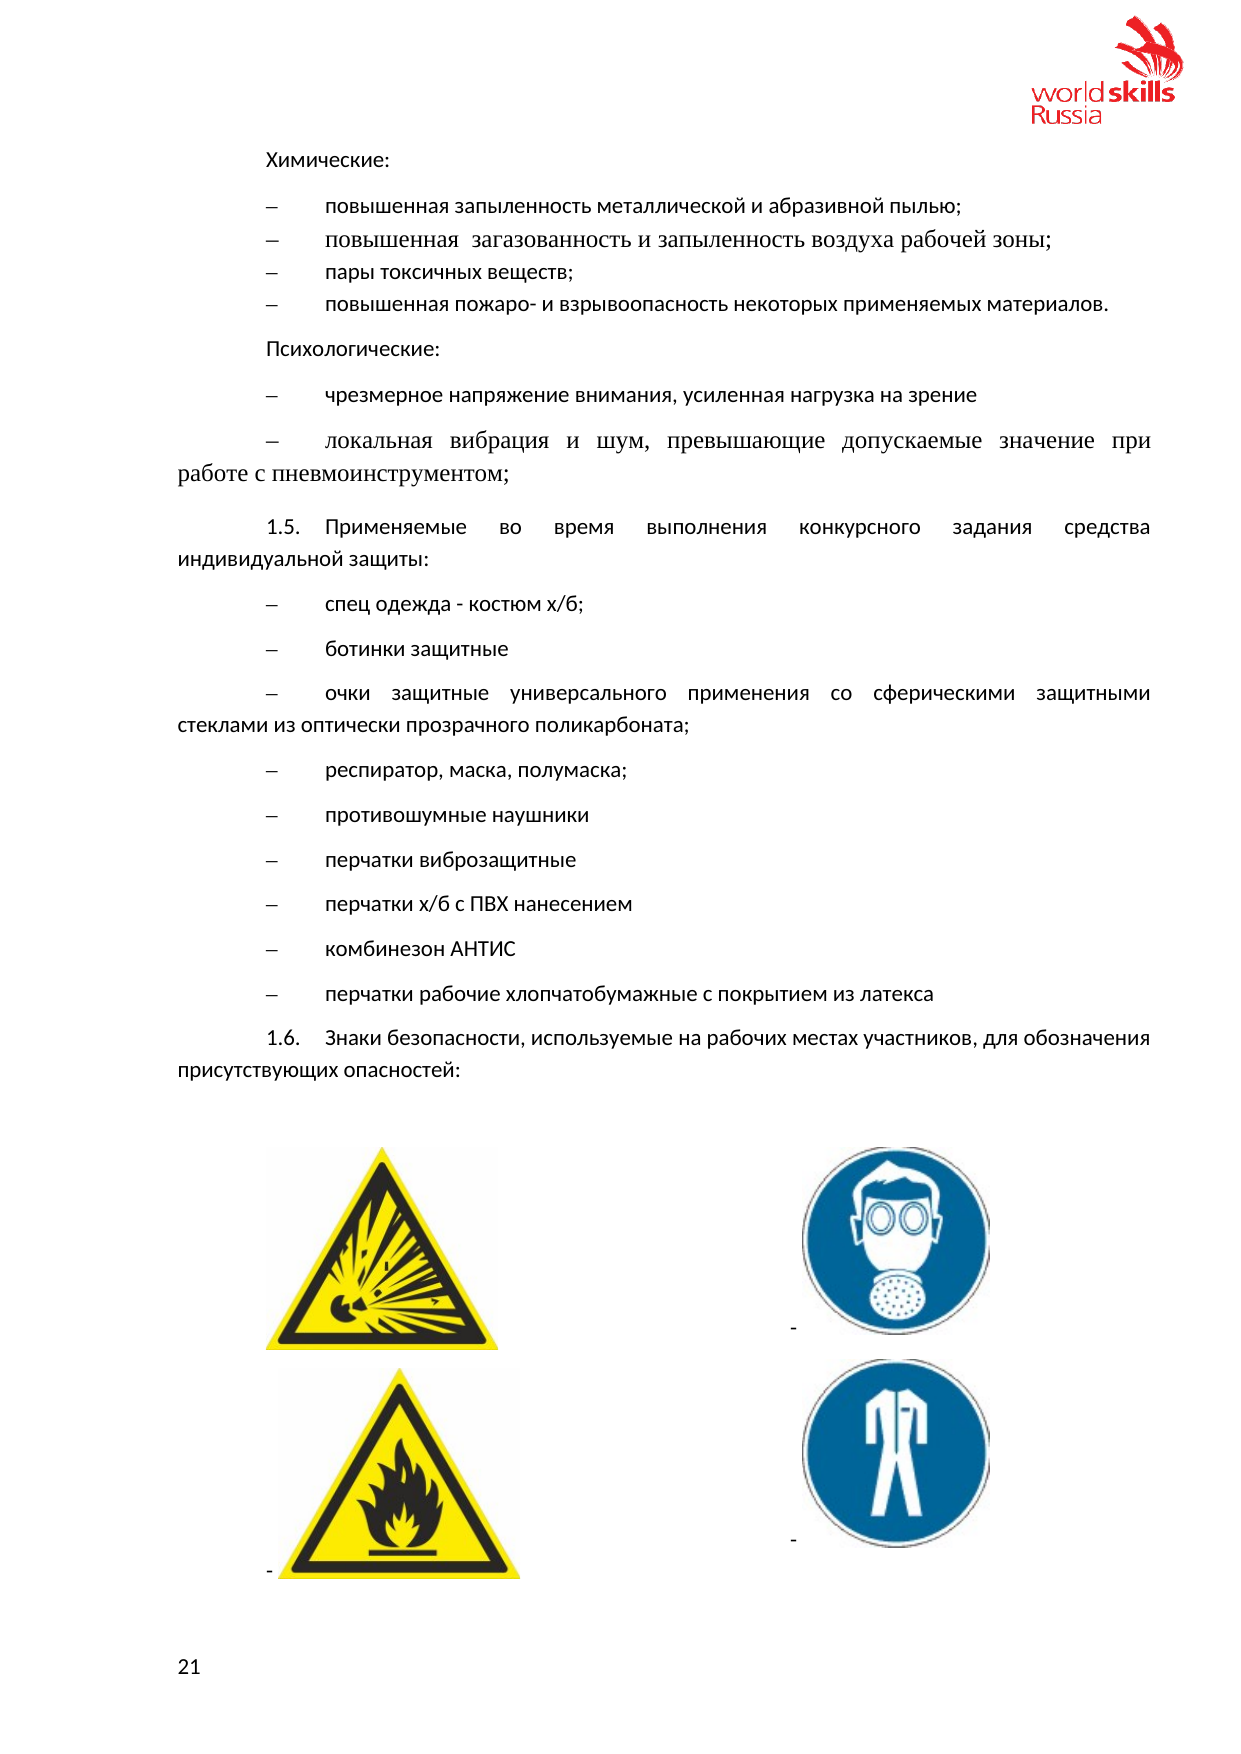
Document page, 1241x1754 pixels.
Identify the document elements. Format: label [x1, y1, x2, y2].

picture [265, 1147, 499, 1350]
picture [1031, 15, 1212, 124]
picture [802, 1359, 990, 1548]
picture [278, 1368, 521, 1579]
picture [802, 1147, 990, 1335]
